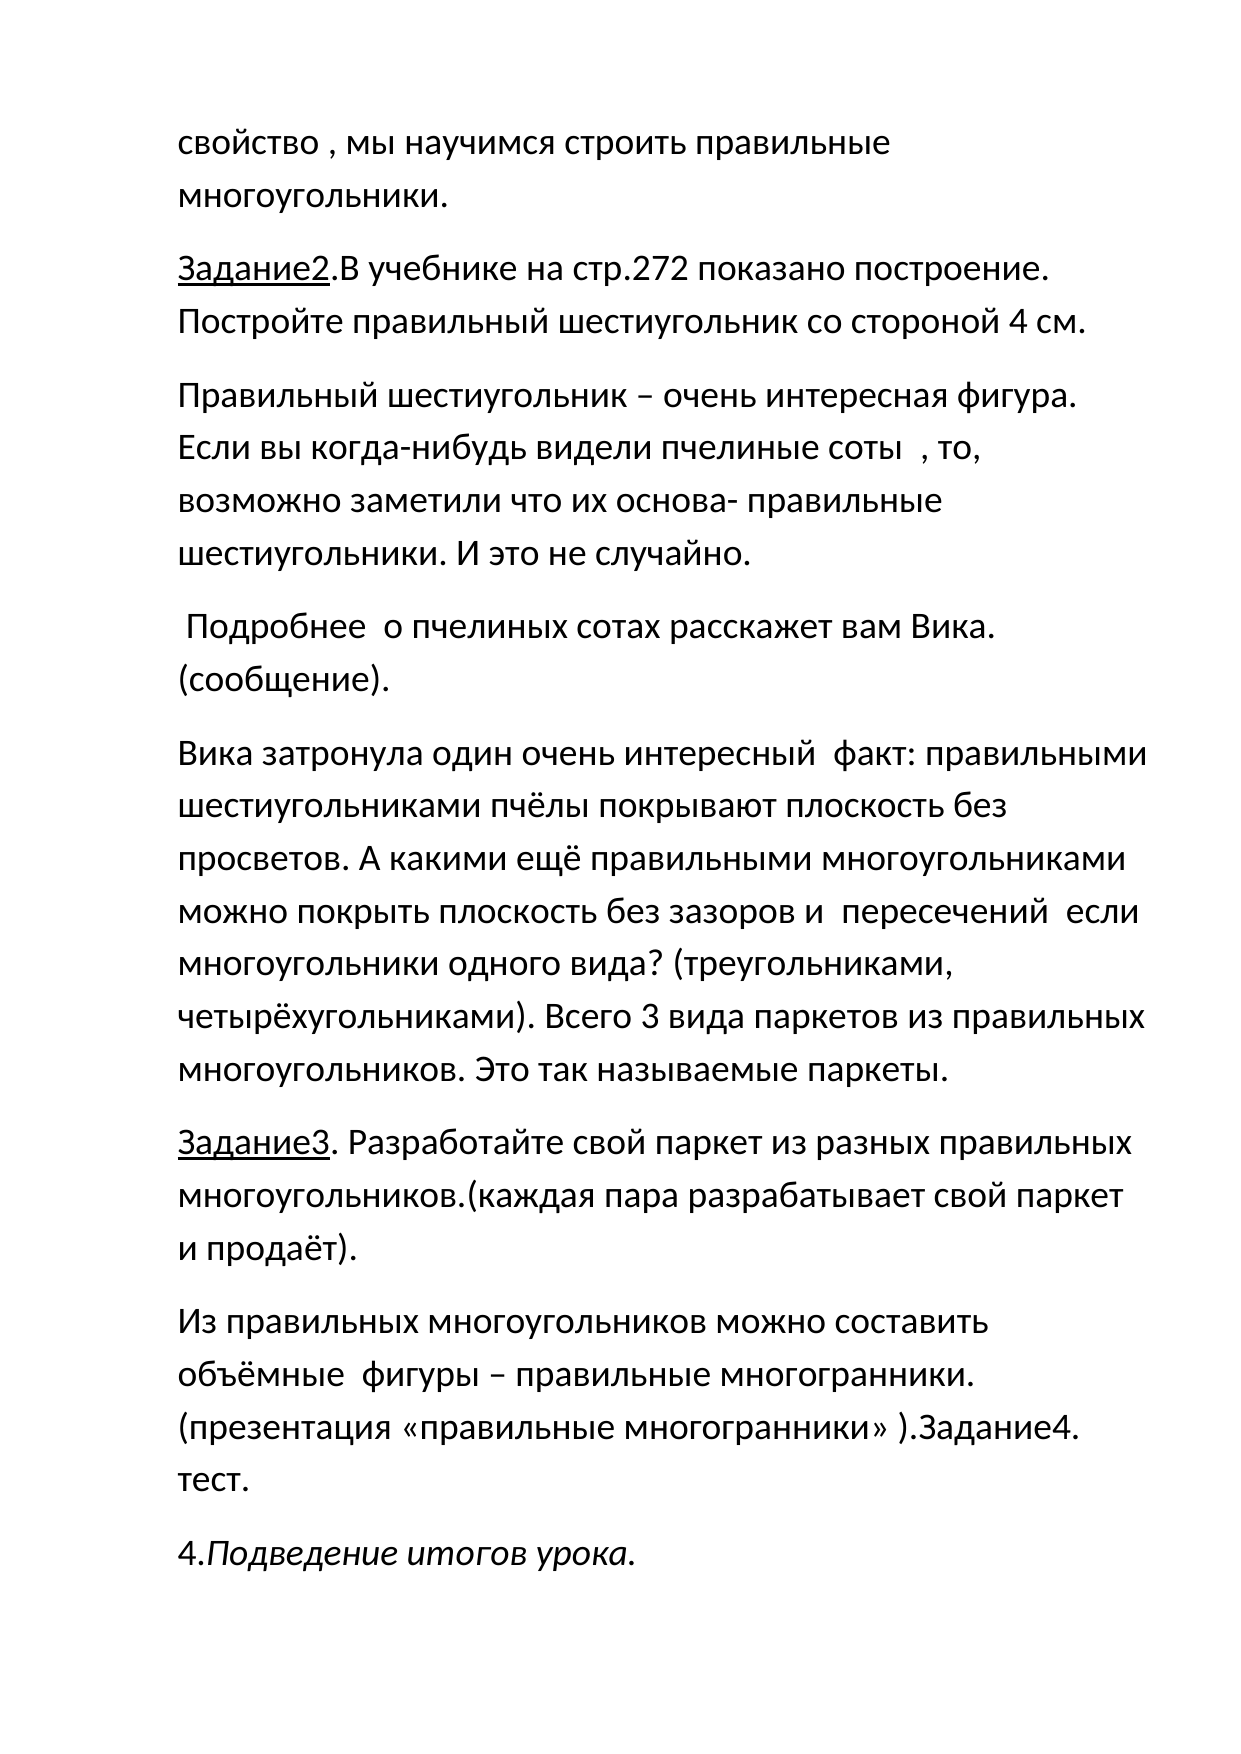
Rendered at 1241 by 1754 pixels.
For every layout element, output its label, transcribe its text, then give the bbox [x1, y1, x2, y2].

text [177, 118, 1152, 217]
text Вика затронула один очень интересный факт: правильными шестиугольниками пчёлы покрывают плоскость без просветов. А какими ещё правильными многоугольниками можно покрыть плоскость без зазоров и пересечений если многоугольники одного вида? (треугольниками, четырёхугольниками). Всего 3 вида паркетов из правильных многоугольников. Это так называемые паркеты. [177, 728, 1152, 1091]
text Правильный шестиугольник – очень интересная фигура. Если вы когда-нибудь видели пчелиные соты , то, возможно заметили что их основа- правильные шестиугольники. И это не случайно. [177, 371, 1152, 574]
text 4.Подведение итогов урока. [177, 1529, 1152, 1575]
text Задание3. Разработайте свой паркет из разных правильных многоугольников.(каждая пара разрабатывает свой паркет и продаёт). [177, 1118, 1152, 1269]
text Подробнее о пчелиных сотах расскажет вам Вика.(сообщение). [177, 602, 1152, 701]
text Из правильных многоугольников можно составить объёмные фигуры – правильные многогранники.(презентация «правильные многогранники» ).Задание4. тест. [177, 1297, 1152, 1501]
text Задание2.В учебнике на стр.272 показано построение. Постройте правильный шестиугольник со стороной 4 см. [177, 244, 1152, 343]
